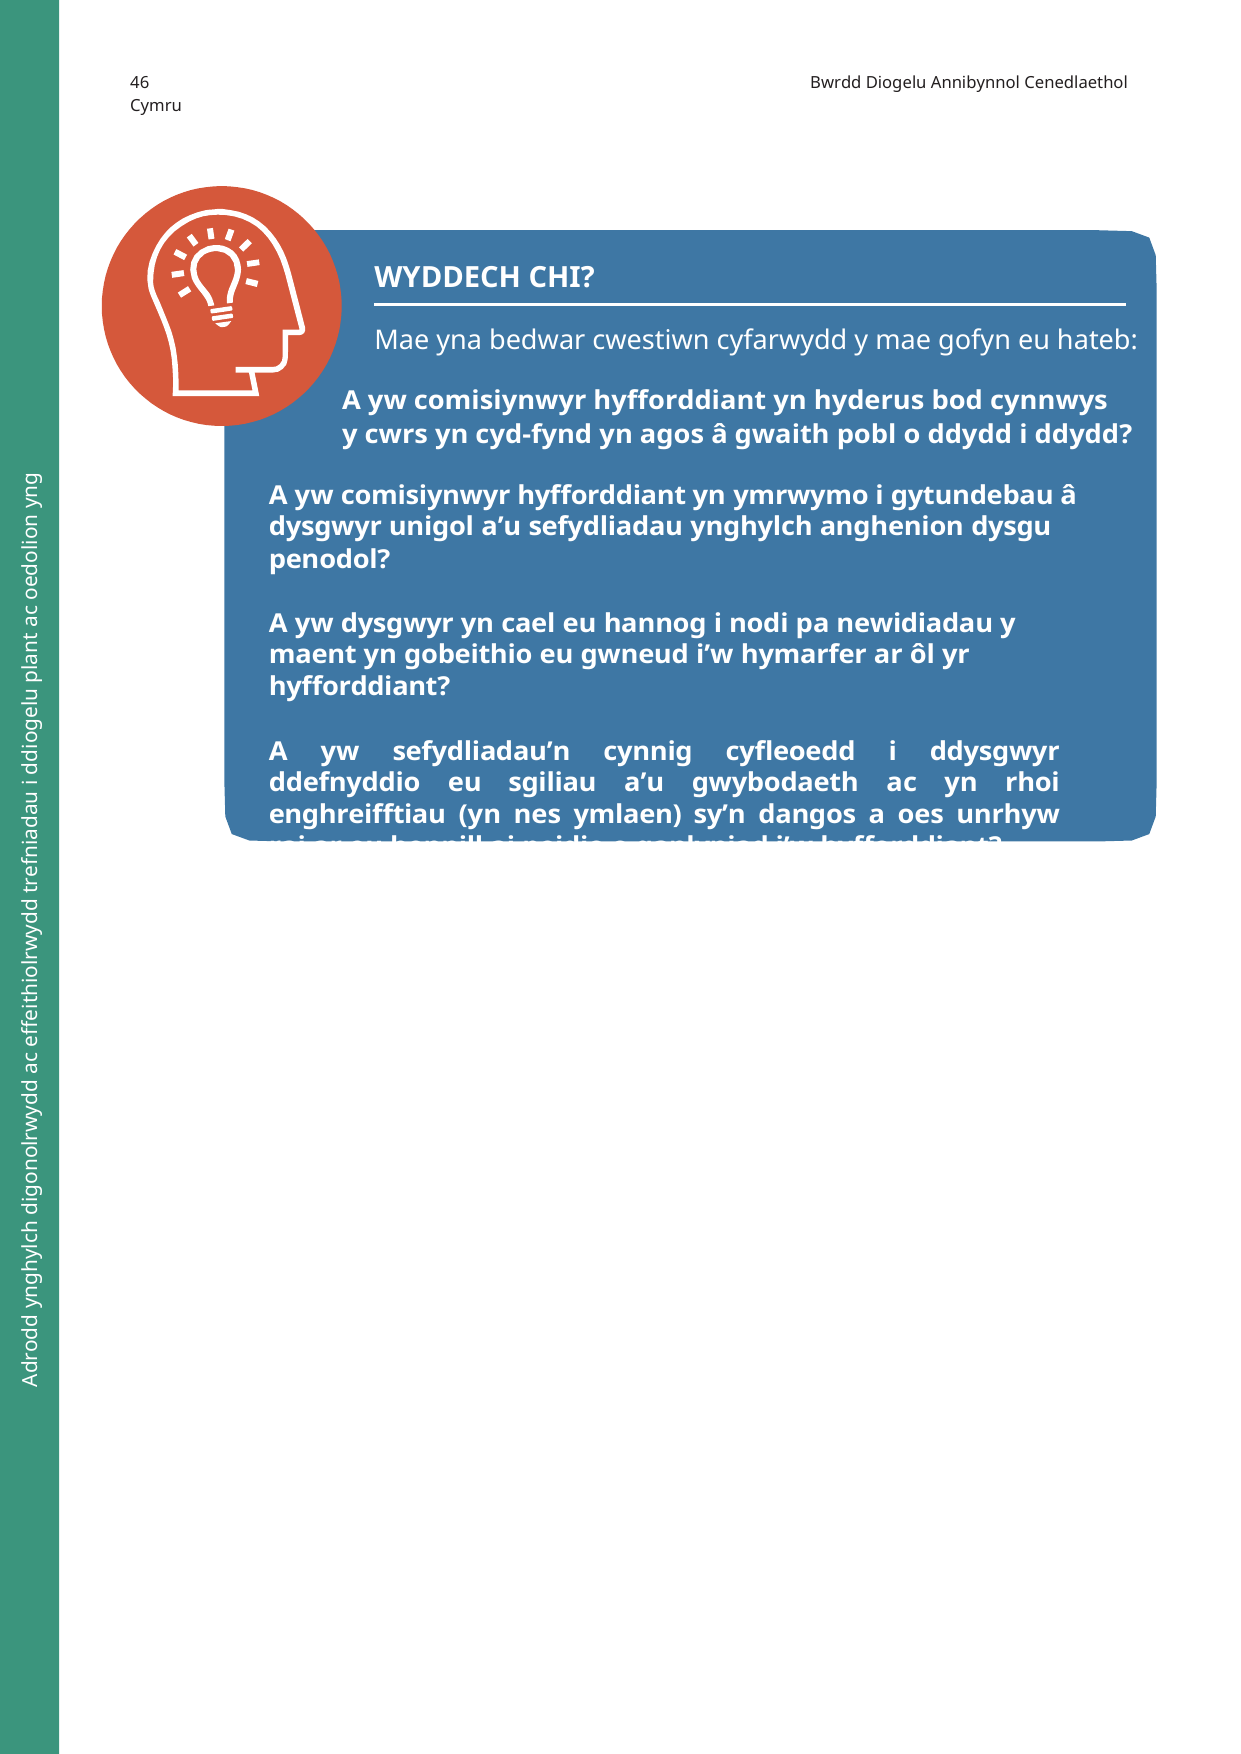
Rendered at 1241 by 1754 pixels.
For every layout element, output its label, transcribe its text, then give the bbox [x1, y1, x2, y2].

text 46 Bwrdd Diogelu Annibynnol Cenedlaethol Cymru [130, 71, 1182, 116]
subtitle A yw sefydliadau’n cynnig cyfleoedd i ddysgwyr ddefnyddio eu sgiliau a’u gwybodaeth ac yn rhoi enghreifftiau (yn nes ymlaen) sy’n dangos a oes unrhyw rai ar eu hennill ai peidio o ganlyniad i’w hyfforddiant? [269, 735, 1060, 863]
subtitle A yw comisiynwyr hyfforddiant yn ymrwymo i gytundebau â dysgwyr unigol a’u sefydliadau ynghylch anghenion dysgu penodol? [269, 479, 1133, 576]
subtitle A yw comisiynwyr hyfforddiant yn hyderus bod cynnwys [342, 382, 1182, 416]
text A yw dysgwyr yn cael eu hannog i nodi pa newidiadau y maent yn gobeithio eu gwneud i’w hymarfer ar ôl yr hyfforddiant? [269, 607, 1052, 703]
text Mae yna bedwar cwestiwn cyfarwydd y mae gofyn eu hateb: [374, 321, 1182, 357]
text WYDDECH CHI? [374, 257, 1182, 296]
text y cwrs yn cyd-fynd yn agos â gwaith pobl o ddydd i ddydd? [342, 416, 1182, 450]
